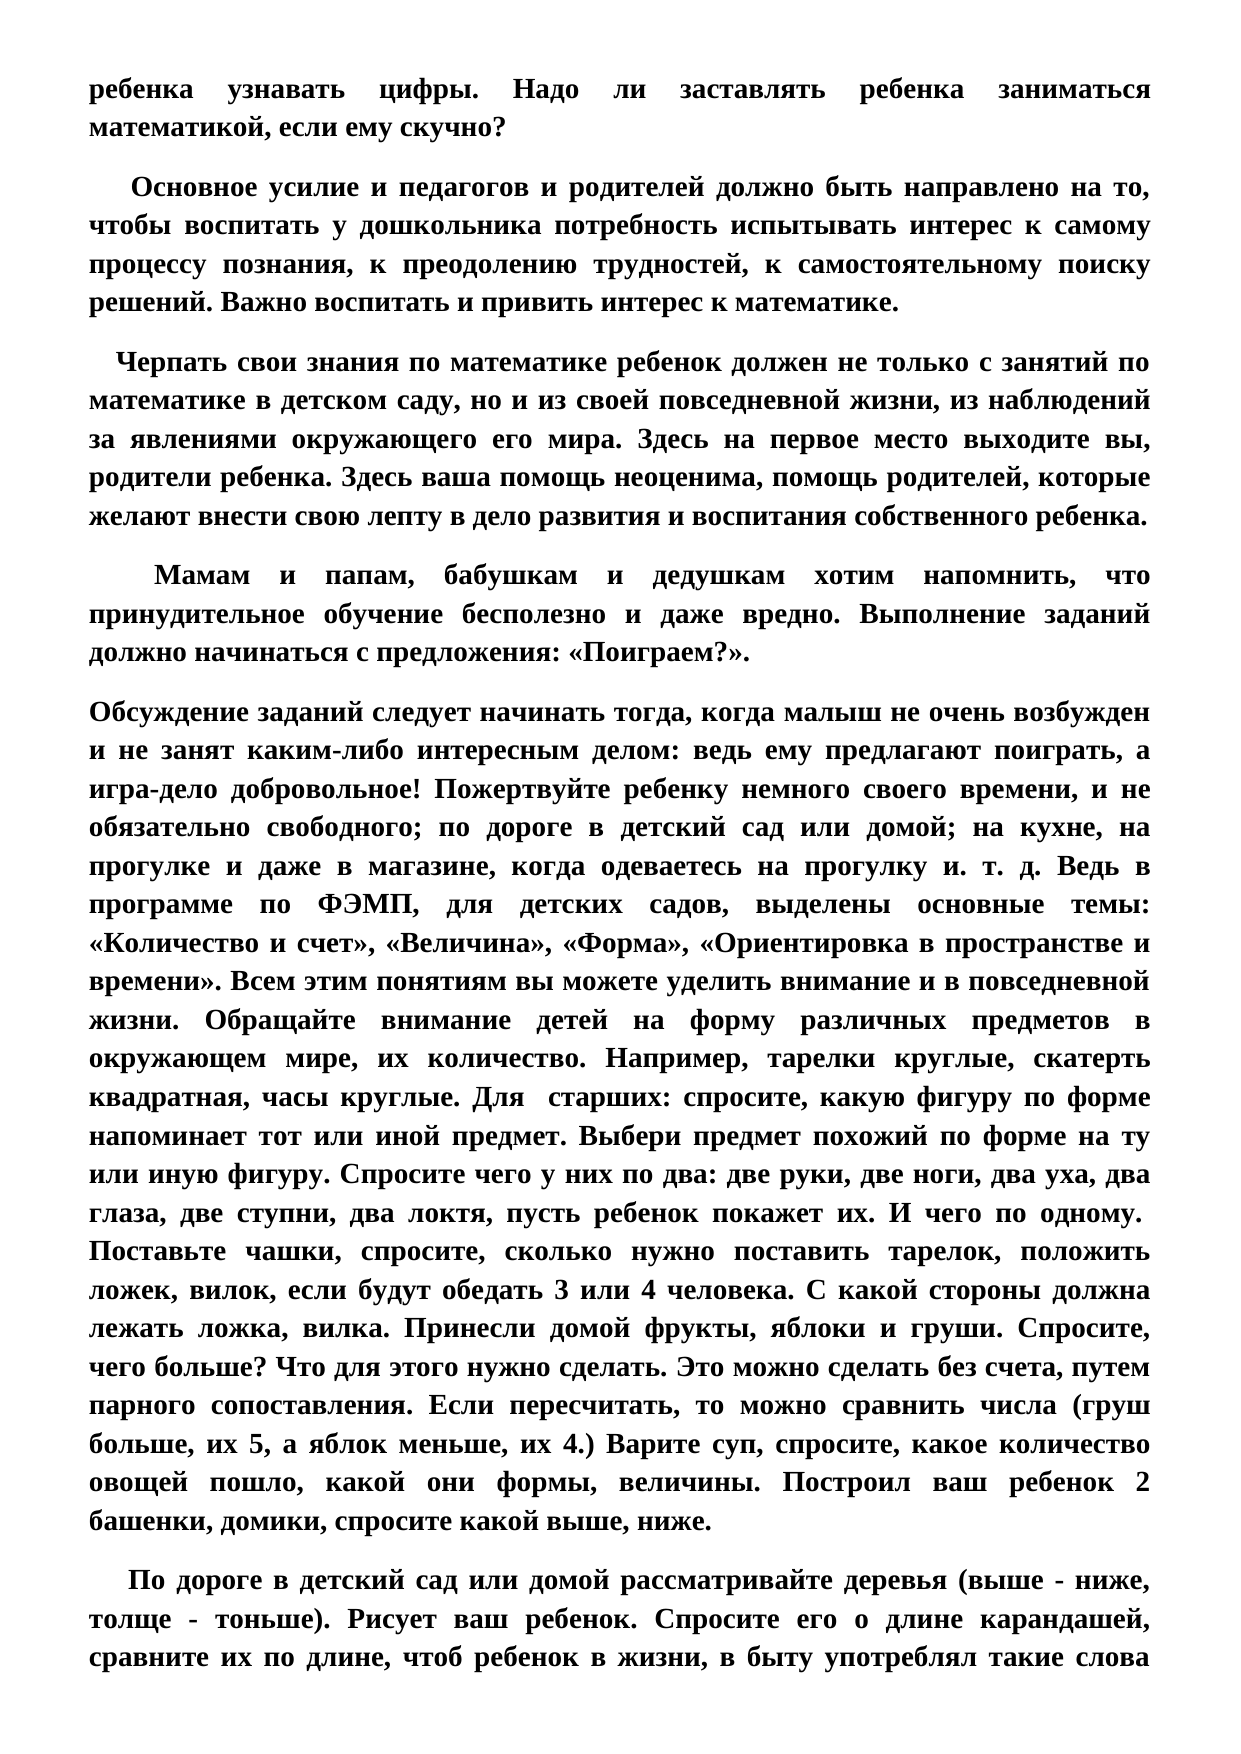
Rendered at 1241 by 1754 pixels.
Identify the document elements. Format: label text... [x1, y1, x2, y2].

text Мамам и папам, бабушкам и дедушкам хотим напомнить, что принудительное обучение бесполезно и даже вредно. Выполнение заданий должно начинаться с предложения: «Поиграем?». [89, 557, 1152, 668]
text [89, 71, 1152, 143]
text Черпать свои знания по математике ребенок должен не только с занятий по математике в детском саду, но и из своей повседневной жизни, из наблюдений за явлениями окружающего его мира. Здесь на первое место выходите вы, родители ребенка. Здесь ваша помощь неоценима, помощь родителей, которые желают внести свою лепту в дело развития и воспитания собственного ребенка. [89, 344, 1152, 531]
text Обсуждение заданий следует начинать тогда, когда малыш не очень возбужден и не занят каким-либо интересным делом: ведь ему предлагают поиграть, а игра-дело добровольное! Пожертвуйте ребенку немного своего времени, и не обязательно свободного; по дороге в детский сад или домой; на кухне, на прогулке и даже в магазине, когда одеваетесь на прогулку и. т. д. Ведь в программе по ФЭМП, для детских садов, выделены основные темы: «Количество и счет», «Величина», «Форма», «Ориентировка в пространстве и времени». Всем этим понятиям вы можете уделить внимание и в повседневной жизни. Обращайте внимание детей на форму различных предметов в окружающем мире, их количество. Например, тарелки круглые, скатерть квадратная, часы круглые. Для старших: спросите, какую фигуру по форме напоминает тот или иной предмет. Выбери предмет похожий по форме на ту или иную фигуру. Спросите чего у них по два: две руки, две ноги, два уха, два глаза, две ступни, два локтя, пусть ребенок покажет их. И чего по одному. Поставьте чашки, спросите, сколько нужно поставить тарелок, положить ложек, вилок, если будут обедать 3 или 4 человека. С какой стороны должна лежать ложка, вилка. Принесли домой фрукты, яблоки и груши. Спросите, чего больше? Что для этого нужно сделать. Это можно сделать без счета, путем парного сопоставления. Если пересчитать, то можно сравнить числа (груш больше, их 5, а яблок меньше, их 4.) Варите суп, спросите, какое количество овощей пошло, какой они формы, величины. Построил ваш ребенок 2 башенки, домики, спросите какой выше, ниже. [89, 694, 1152, 1537]
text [89, 1562, 1152, 1673]
text Основное усилие и педагогов и родителей должно быть направлено на то, чтобы воспитать у дошкольника потребность испытывать интерес к самому процессу познания, к преодолению трудностей, к самостоятельному поиску решений. Важно воспитать и привить интерес к математике. [89, 169, 1152, 318]
